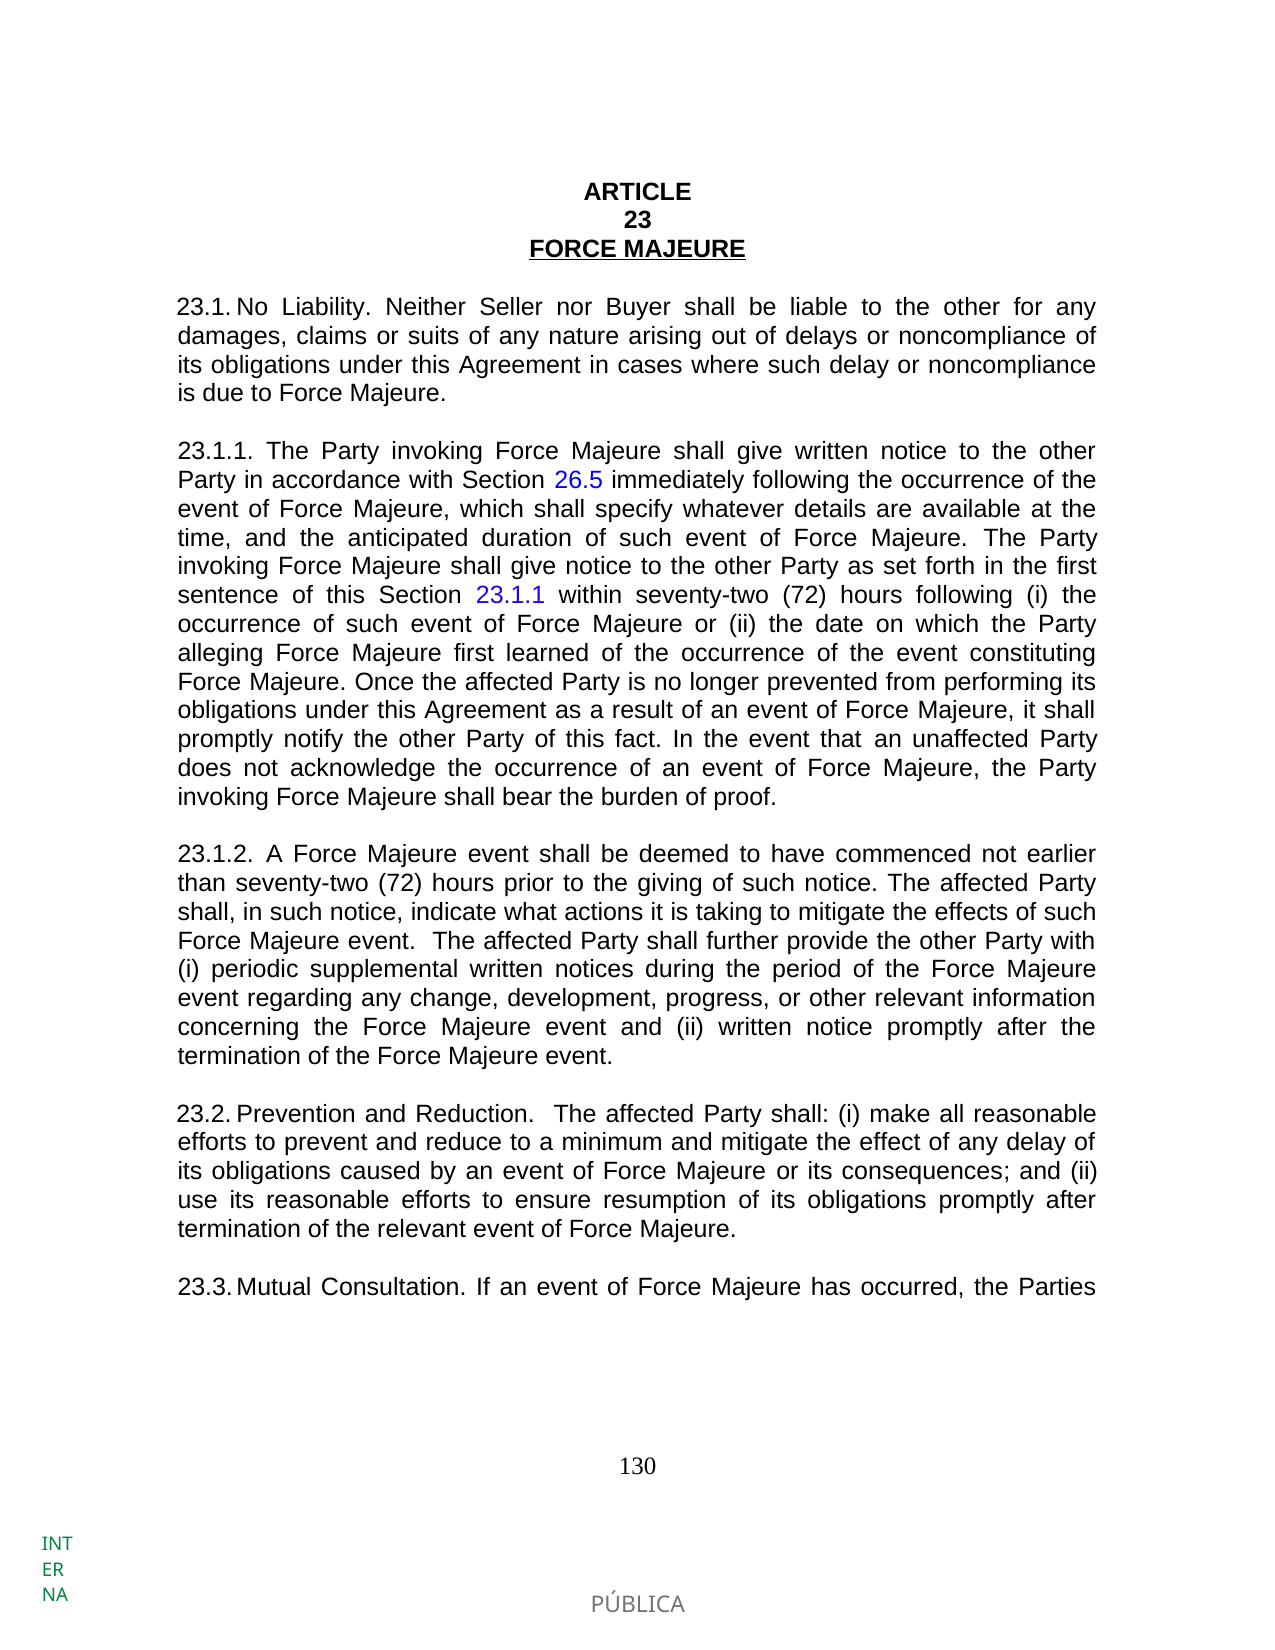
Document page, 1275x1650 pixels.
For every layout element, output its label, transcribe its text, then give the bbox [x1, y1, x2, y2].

text ARTICLE 23 FORCE MAJEURE [177, 177, 1098, 263]
list The Party invoking Force Majeure shall give written notice to the other Party in accordance with Section 26.5 immediately following the occurrence of the event of Force Majeure, which shall specify whatever details are available at the time, and the anticipated duration of such event of Force Majeure. The Party invoking Force Majeure shall give notice to the other Party as set forth in the first sentence of this Section 23.1.1 within seventy-two (72) hours following (i) the occurrence of such event of Force Majeure or (ii) the date on which the Party alleging Force Majeure first learned of the occurrence of the event constituting Force Majeure. Once the affected Party is no longer prevented from performing its obligations under this Agreement as a result of an event of Force Majeure, it shall promptly notify the other Party of this fact. In the event that an unaffected Party does not acknowledge the occurrence of an event of Force Majeure, the Party invoking Force Majeure shall bear the burden of proof. [177, 436, 1098, 810]
list A Force Majeure event shall be deemed to have commenced not earlier than seventy-two (72) hours prior to the giving of such notice. The affected Party shall, in such notice, indicate what actions it is taking to mitigate the effects of such Force Majeure event. The affected Party shall further provide the other Party with (i) periodic supplemental written notices during the period of the Force Majeure event regarding any change, development, progress, or other relevant information concerning the Force Majeure event and (ii) written notice promptly after the termination of the Force Majeure event. [177, 839, 1098, 1069]
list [177, 1271, 1098, 1300]
list Prevention and Reduction. The affected Party shall: (i) make all reasonable efforts to prevent and reduce to a minimum and mitigate the effect of any delay of its obligations caused by an event of Force Majeure or its consequences; and (ii) use its reasonable efforts to ensure resumption of its obligations promptly after termination of the relevant event of Force Majeure. [176, 1098, 1098, 1242]
list No Liability. Neither Seller nor Buyer shall be liable to the other for any damages, claims or suits of any nature arising out of delays or noncompliance of its obligations under this Agreement in cases where such delay or noncompliance is due to Force Majeure. [176, 292, 1098, 407]
